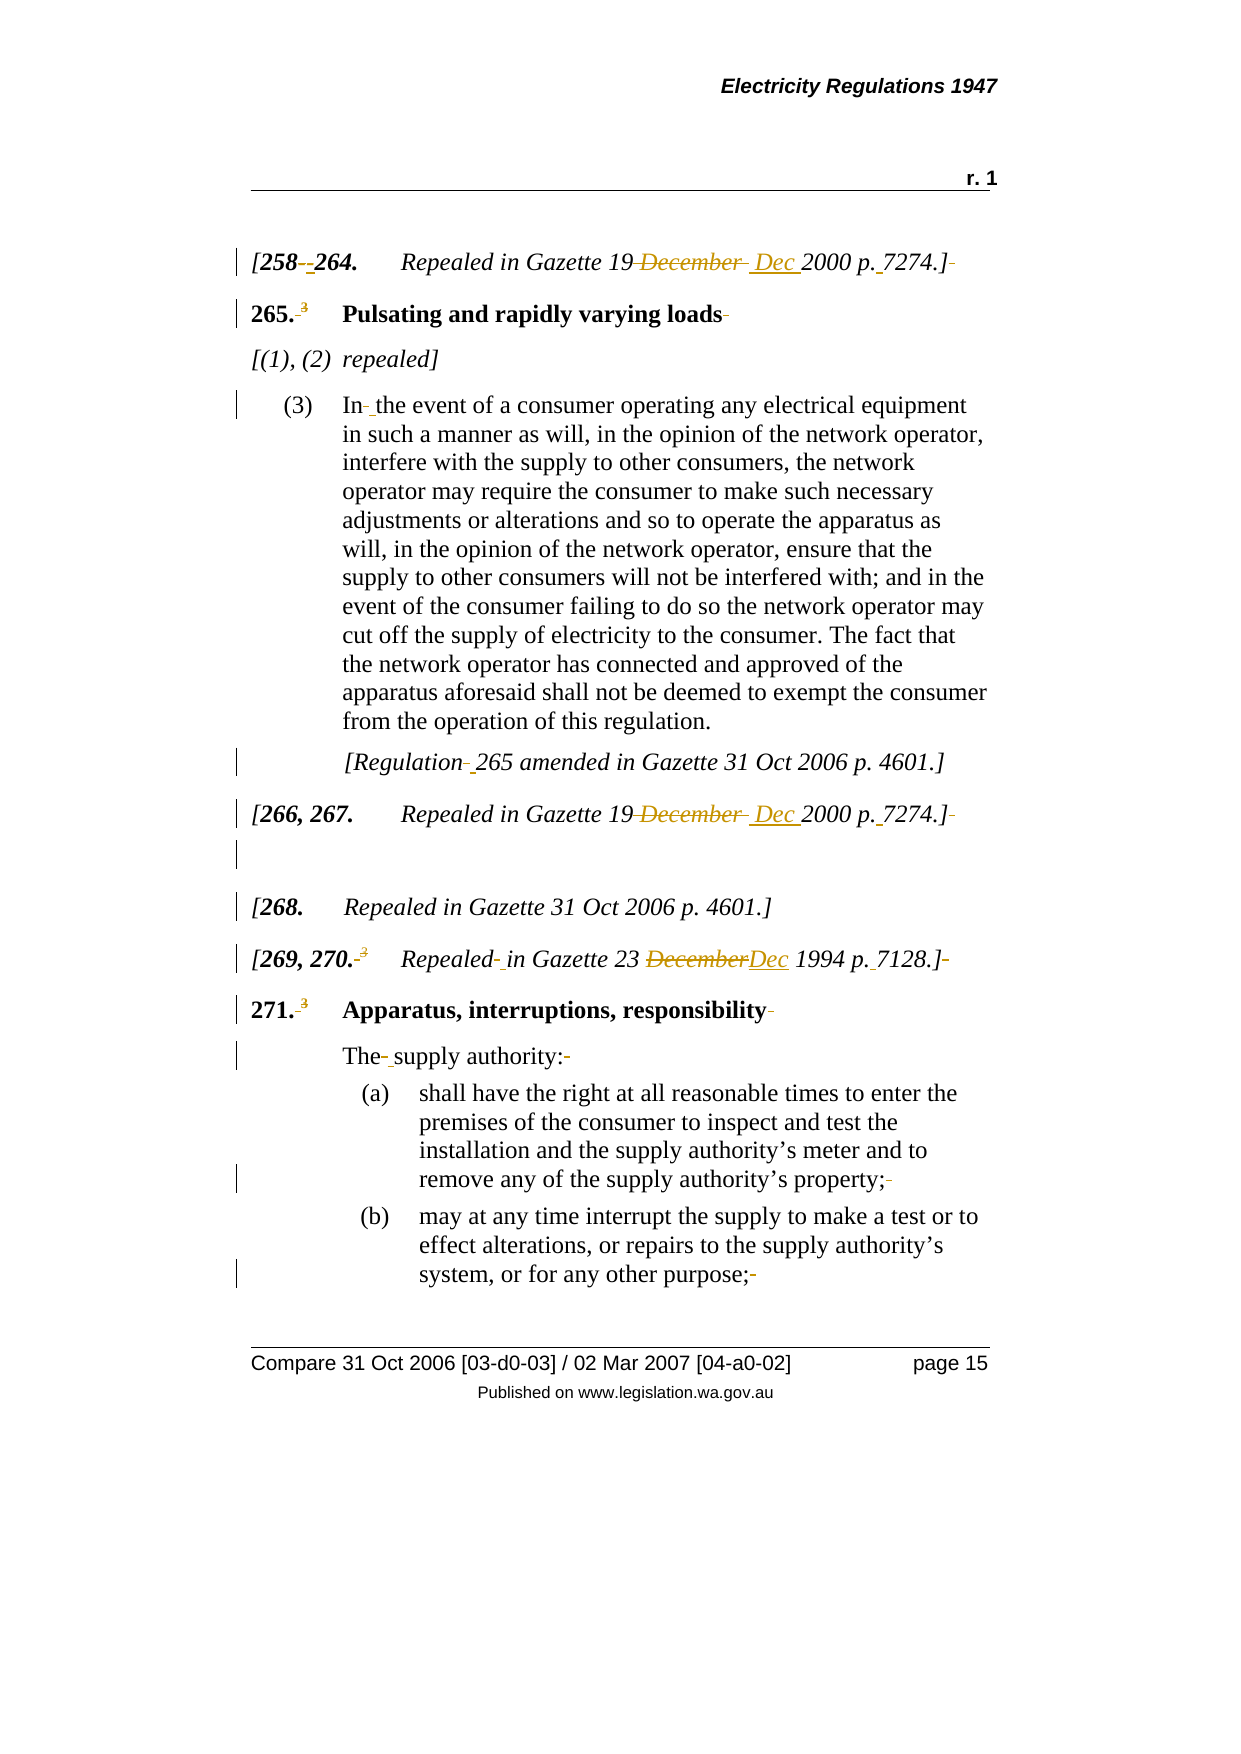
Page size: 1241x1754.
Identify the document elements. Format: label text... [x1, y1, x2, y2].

text [266, 267. Repealed in Gazette 192000 p.7274.] [251, 799, 990, 828]
text [258264. Repealed in Gazette 192000 p.7274.] [251, 247, 990, 276]
text (b) may at any time interrupt the supply to make a test or to effect alterations, or repairs to the supply authority’s system, or for any other purpose; [251, 1201, 990, 1287]
text (a) shall have the right at all reasonable times to enter the premises of the consumer to inspect and test the installation and the supply authority’s meter and to remove any of the supply authority’s property; [251, 1078, 990, 1193]
text [268. Repealed in Gazette 31 Oct 2006 p. 4601.] [251, 892, 990, 921]
text [Regulation265 amended in Gazette 31 Oct 2006 p. 4601.] [251, 747, 990, 776]
text [269, 270. Repealedin Gazette 23 1994 p.7128.] [251, 944, 990, 972]
text (3) Inthe event of a consumer operating any electrical equipment in such a manner as will, in the opinion of the network operator, interfere with the supply to other consumers, the network operator may require the consumer to make such necessary adjustments or alterations and so to operate the apparatus as will, in the opinion of the network operator, ensure that the supply to other consumers will not be interfered with; and in the event of the consumer failing to do so the network operator may cut off the supply of electricity to the consumer. The fact that the network operator has connected and approved of the apparatus aforesaid shall not be deemed to exempt the consumer from the operation of this regulation. [251, 390, 990, 735]
subtitle 265. Pulsating and rapidly varying loads [251, 299, 990, 328]
text [(1), (2) repealed] [251, 344, 990, 373]
subtitle 271. Apparatus, interruptions, responsibility [251, 995, 990, 1024]
text Thesupply authority: [251, 1041, 990, 1069]
